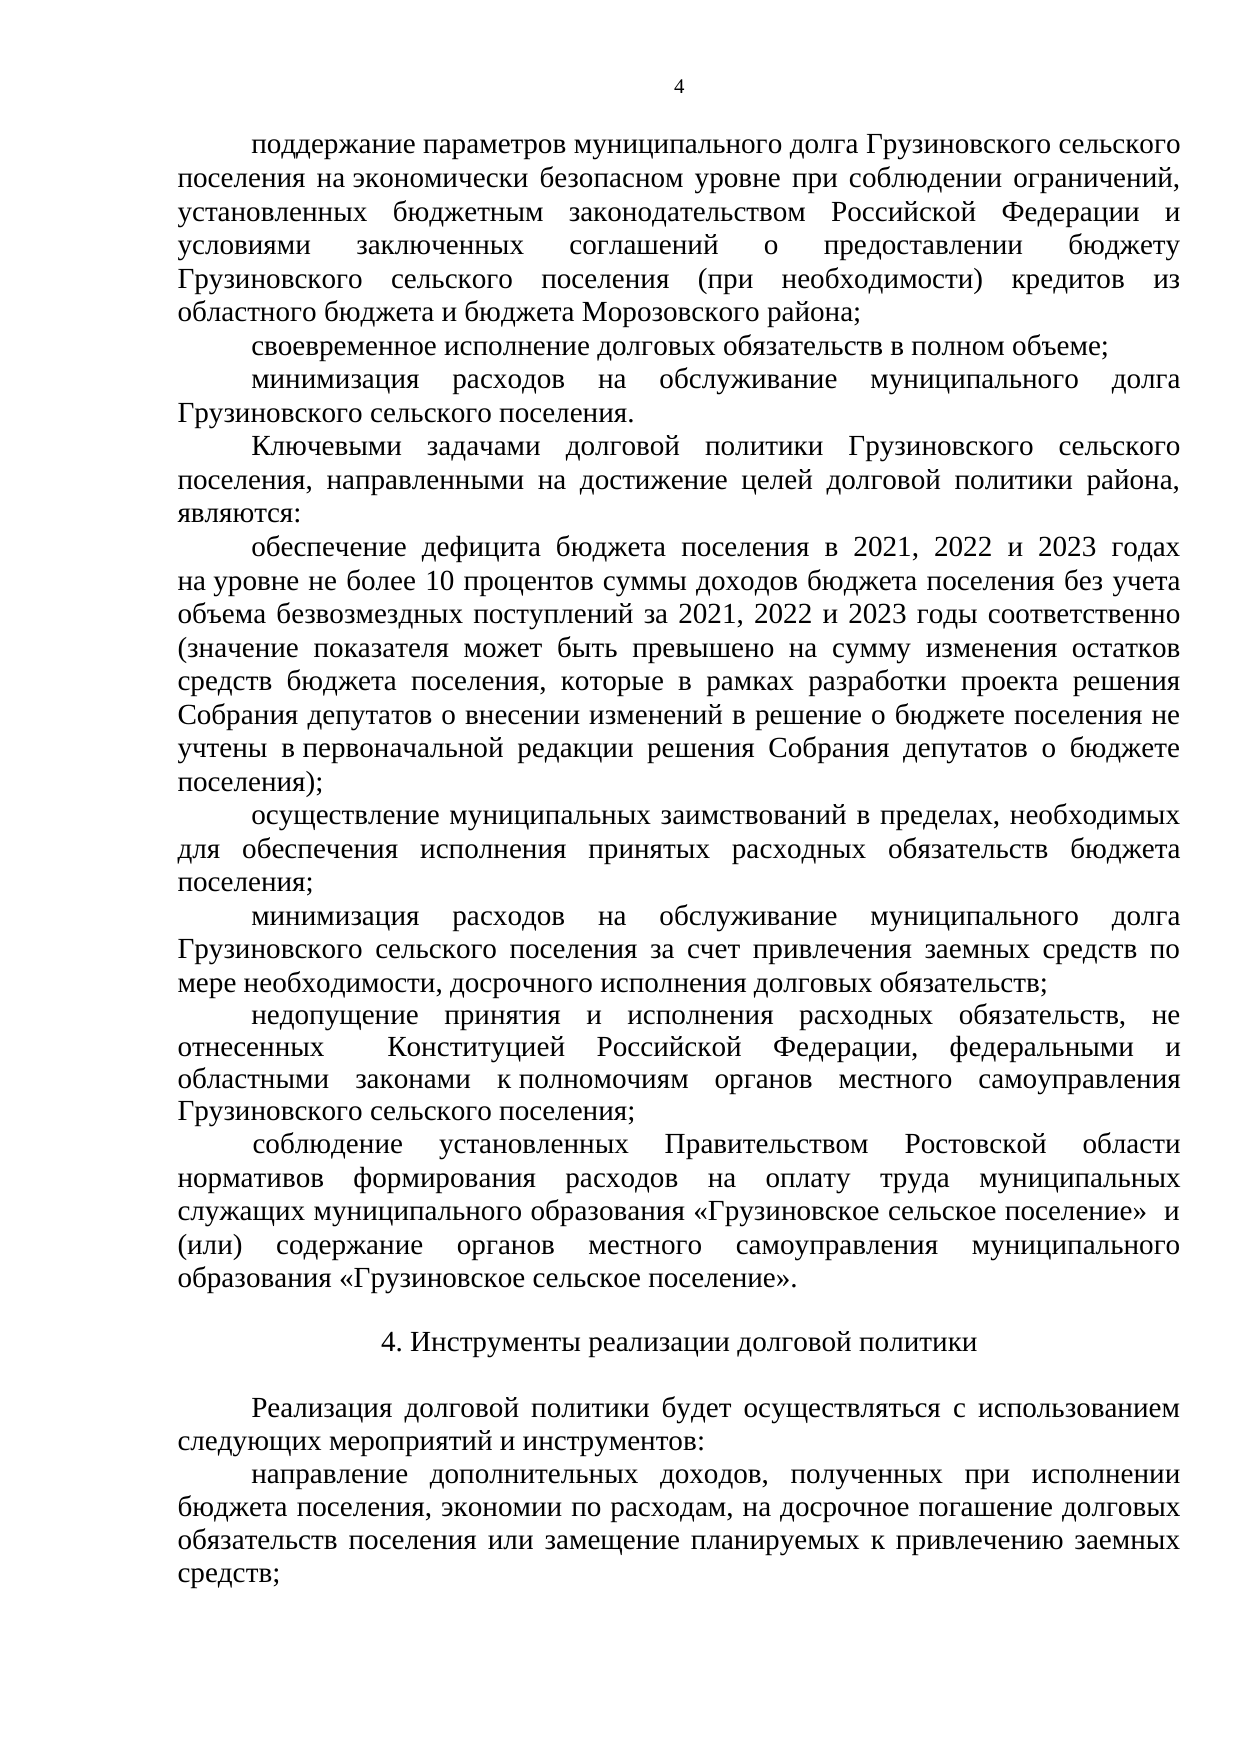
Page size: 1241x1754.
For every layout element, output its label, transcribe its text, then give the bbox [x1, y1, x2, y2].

text Ключевыми задачами долговой политики Грузиновского сельского поселения, направленными на достижение целей долговой политики района, являются: [177, 428, 1181, 529]
text поддержание параметров муниципального долга Грузиновского сельского поселения на экономически безопасном уровне при соблюдении ограничений, установленных бюджетным законодательством Российской Федерации и условиями заключенных соглашений о предоставлении бюджету Грузиновского сельского поселения (при необходимости) кредитов из областного бюджета и бюджета Морозовского района; [177, 127, 1181, 328]
text соблюдение установленных Правительством Ростовской области нормативов формирования расходов на оплату труда муниципальных служащих муниципального образования «Грузиновское сельское поселение» и (или) содержание органов местного самоуправления муниципального образования «Грузиновское сельское поселение». [177, 1126, 1181, 1294]
text своевременное исполнение долговых обязательств в полном объеме; [177, 328, 1181, 361]
text Реализация долговой политики будет осуществляться с использованием следующих мероприятий и инструментов: [177, 1391, 1181, 1457]
text недопущение принятия и исполнения расходных обязательств, не отнесенных Конституцией Российской Федерации, федеральными и областными законами к полномочиям органов местного самоуправления Грузиновского сельского поселения; [177, 999, 1181, 1126]
text обеспечение дефицита бюджета поселения в 2021, 2022 и 2023 годах на уровне не более 10 процентов суммы доходов бюджета поселения без учета объема безвозмездных поступлений за 2021, 2022 и 2023 годы соответственно (значение показателя может быть превышено на сумму изменения остатков средств бюджета поселения, которые в рамках разработки проекта решения Собрания депутатов о внесении изменений в решение о бюджете поселения не учтены в первоначальной редакции решения Собрания депутатов о бюджете поселения); [177, 529, 1181, 797]
text 4. Инструменты реализации долговой политики [177, 1326, 1181, 1358]
text минимизация расходов на обслуживание муниципального долга Грузиновского сельского поселения. [177, 361, 1181, 428]
text осуществление муниципальных заимствований в пределах, необходимых для обеспечения исполнения принятых расходных обязательств бюджета поселения; [177, 797, 1181, 898]
text направление дополнительных доходов, полученных при исполнении бюджета поселения, экономии по расходам, на досрочное погашение долговых обязательств поселения или замещение планируемых к привлечению заемных средств; [177, 1457, 1181, 1588]
text минимизация расходов на обслуживание муниципального долга Грузиновского сельского поселения за счет привлечения заемных средств по мере необходимости, досрочного исполнения долговых обязательств; [177, 898, 1181, 999]
